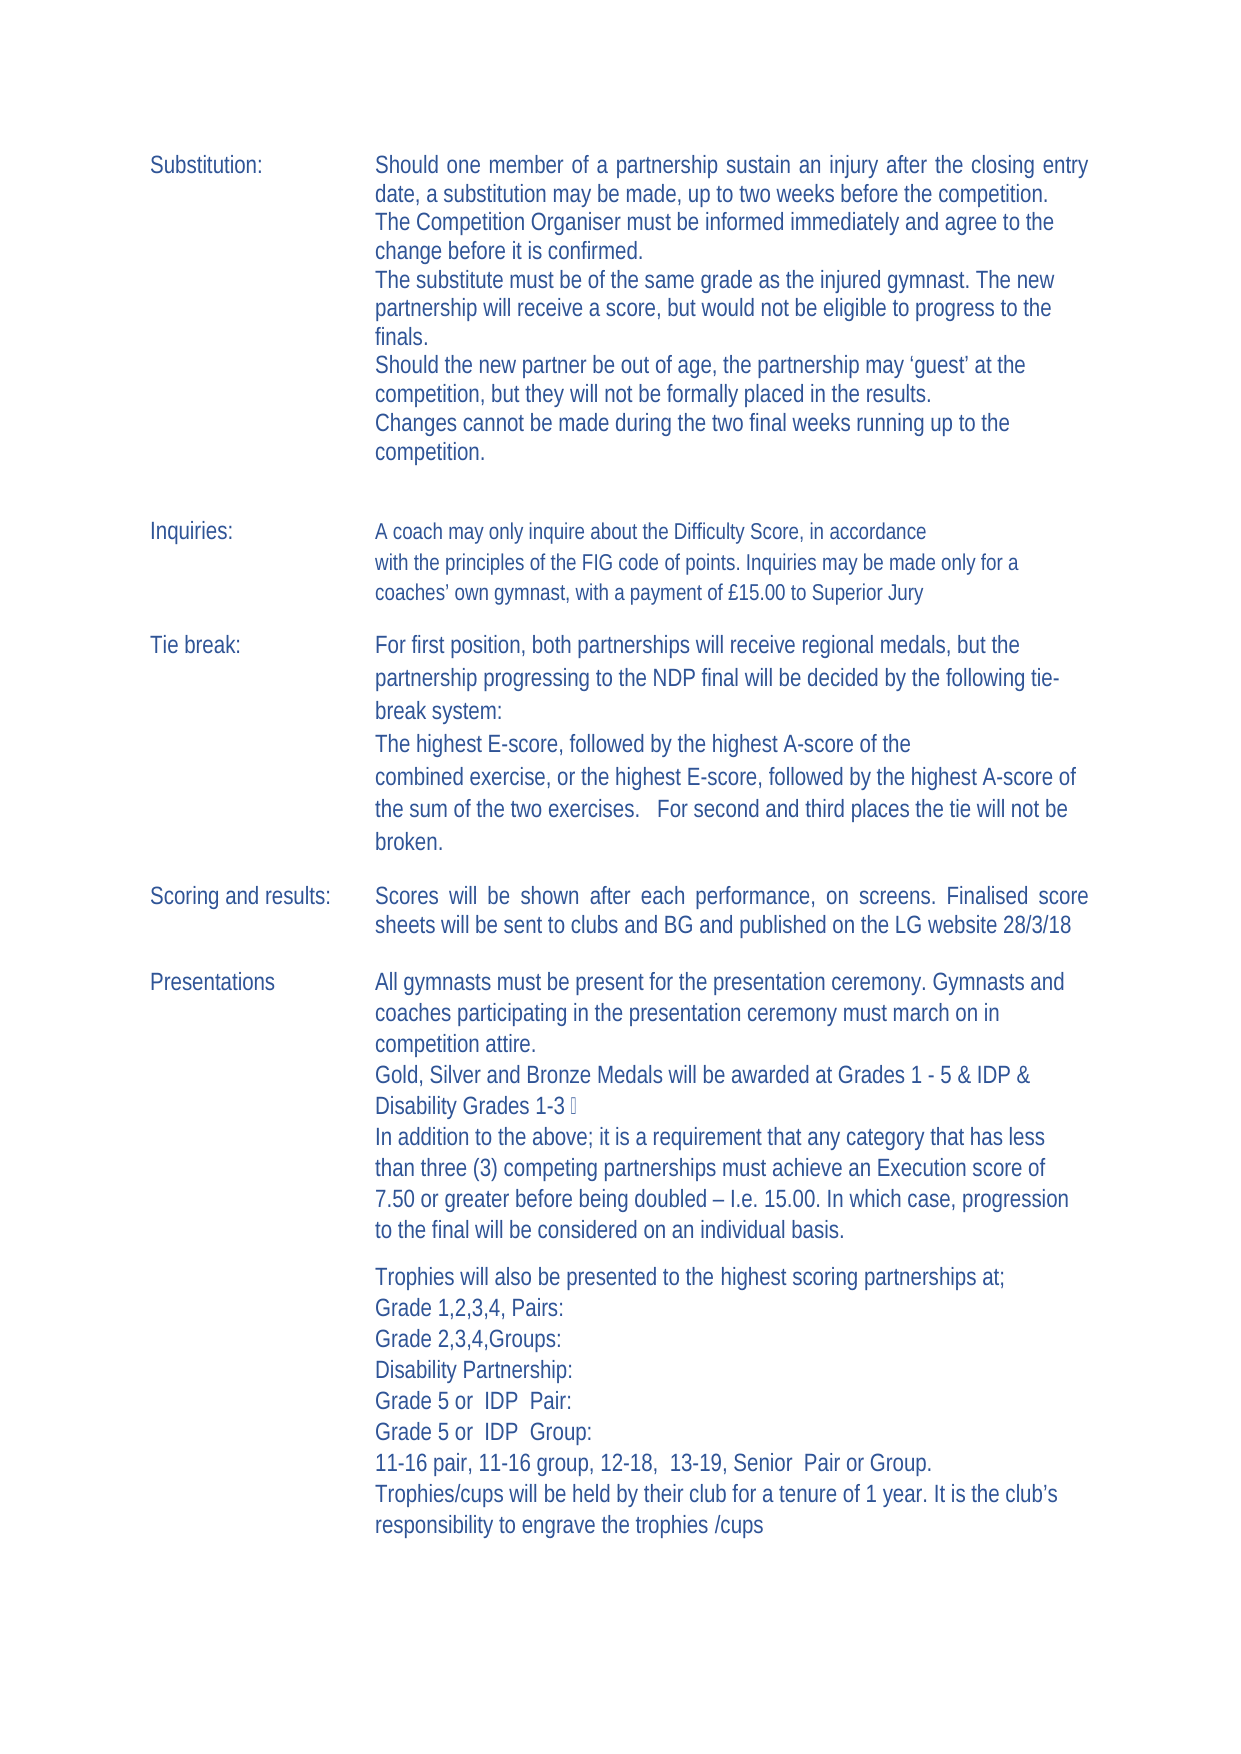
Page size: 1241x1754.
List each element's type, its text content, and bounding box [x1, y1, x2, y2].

text Inquiries: A coach may only inquire about the Difficulty Score, in accordance with the principles of the FIG code of points. Inquiries may be made only for a coaches’ own gymnast, with a payment of £15.00 to Superior Jury [150, 516, 1090, 605]
text Changes cannot be made during the two final weeks running up to the competition. [375, 408, 1090, 465]
text Scoring and results: Scores will be shown after each performance, on screens. Finalised score sheets will be sent to clubs and BG and published on the LG website 28/3/18 [150, 881, 1090, 938]
text Trophies will also be presented to the highest scoring partnerships at; Grade 1,2,3,4, Pairs: Grade 2,3,4,Groups: Disability Partnership: Grade 5 or IDP Pair: Grade 5 or IDP Group: 11-16 pair, 11-16 group, 12-18, 13-19, Senior Pair or Group. Trophies/cups will be held by their club for a tenure of 1 year. It is the club’s responsibility to engrave the trophies /cups [375, 1262, 1090, 1538]
text The Competition Organiser must be informed immediately and agree to the change before it is confirmed. [375, 207, 1090, 264]
text Tie break: For first position, both partnerships will receive regional medals, but the partnership progressing to the NDP final will be decided by the following tie-break system: The highest E-score, followed by the highest A-score of the combined exercise, or the highest E-score, followed by the highest A-score of the sum of the two exercises. For second and third places the tie will not be broken. [150, 630, 1090, 856]
text Substitution: Should one member of a partnership sustain an injury after the closing entry date, a substitution may be made, up to two weeks before the competition. [150, 150, 1090, 207]
text The substitute must be of the same grade as the injured gymnast. The new partnership will receive a score, but would not be eligible to progress to the finals. [375, 264, 1090, 351]
text Presentations All gymnasts must be present for the presentation ceremony. Gymnasts and coaches participating in the presentation ceremony must march on in competition attire. Gold, Silver and Bronze Medals will be awarded at Grades 1 - 5 & IDP & Disability Grades 1-3  In addition to the above; it is a requirement that any category that has less than three (3) competing partnerships must achieve an Execution score of 7.50 or greater before being doubled – I.e. 15.00. In which case, progression to the final will be considered on an individual basis. [150, 967, 1090, 1243]
text Should the new partner be out of age, the partnership may ‘guest’ at the competition, but they will not be formally placed in the results. [375, 351, 1090, 408]
